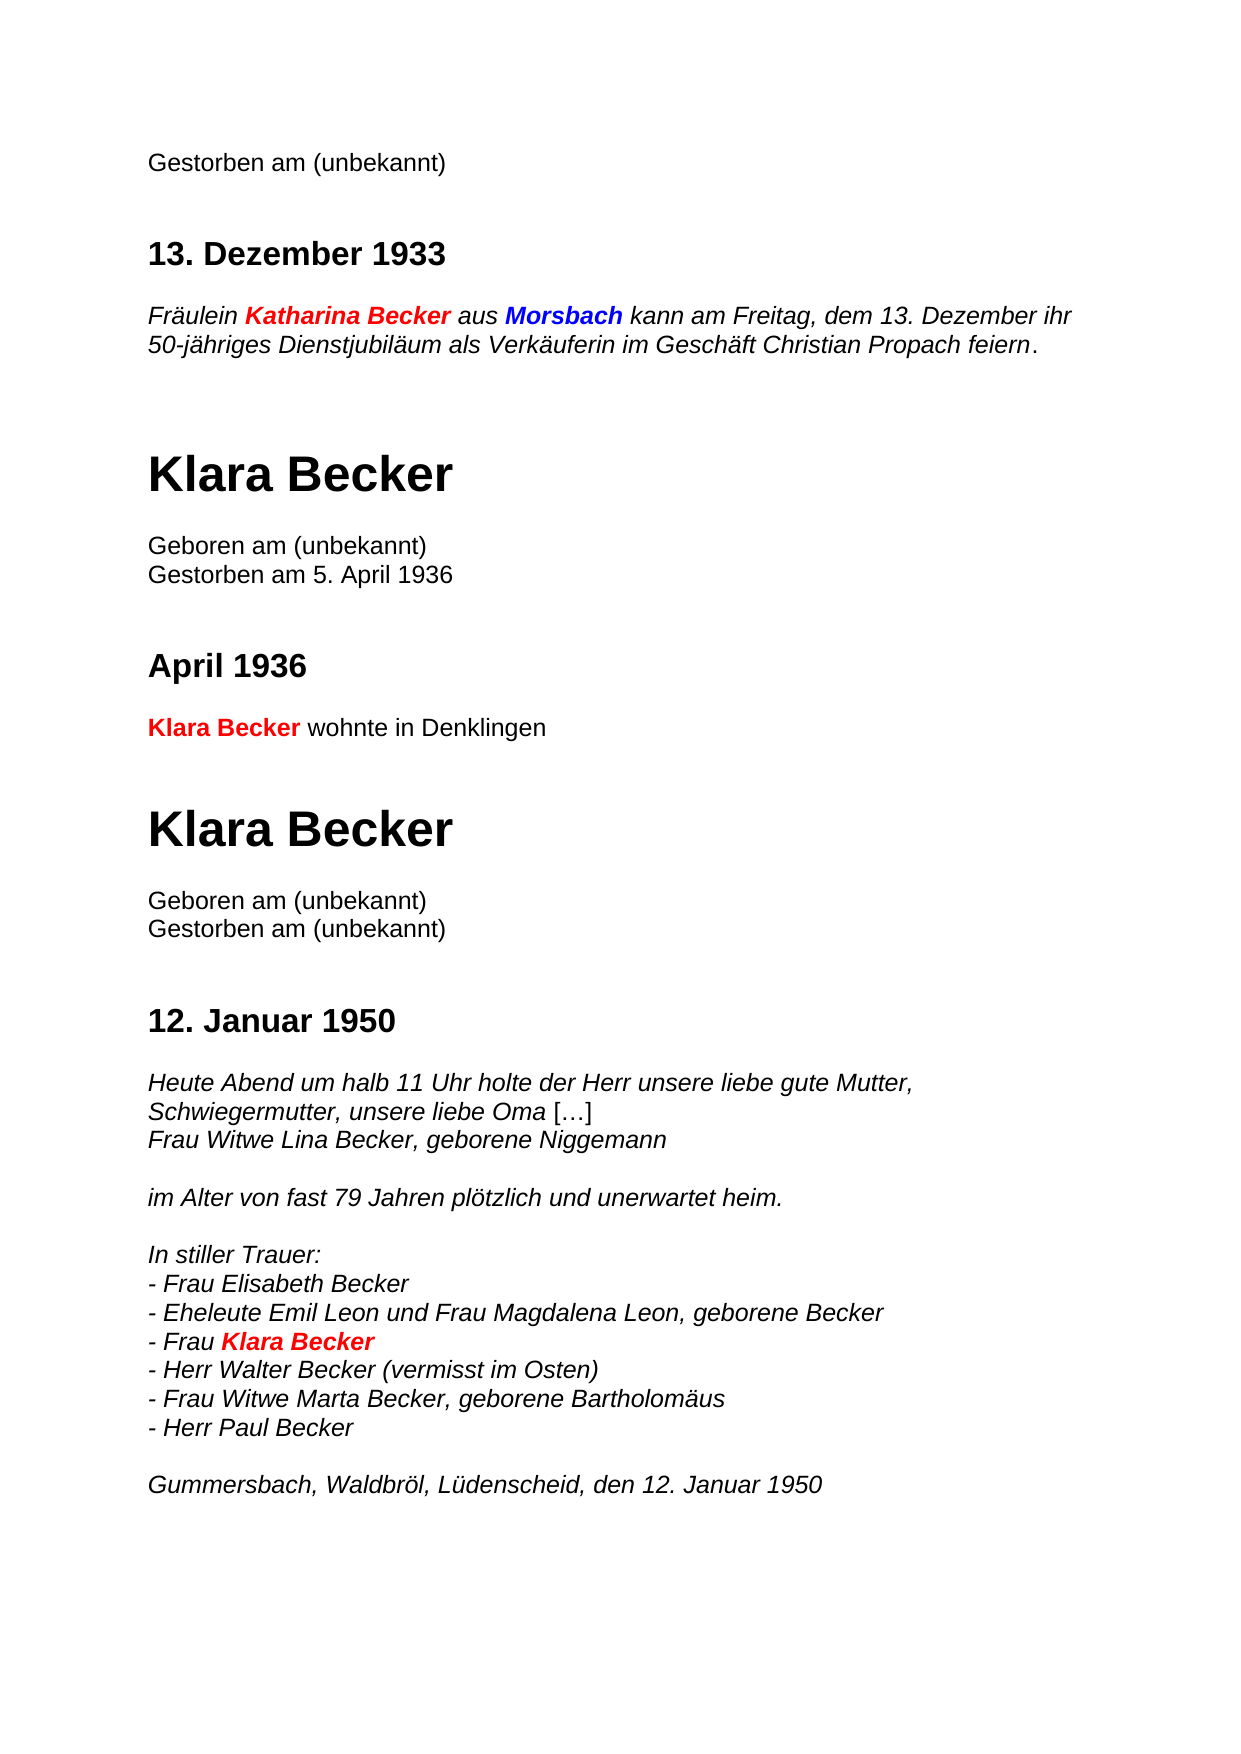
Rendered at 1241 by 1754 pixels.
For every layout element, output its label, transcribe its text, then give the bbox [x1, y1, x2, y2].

text Frau Witwe Lina Becker, geborene Niggemann [148, 1125, 1093, 1154]
text 13. Dezember 1933 [148, 234, 1093, 272]
text Gestorben am (unbekannt) [148, 148, 1093, 176]
text Klara Becker wohnte in Denklingen [148, 713, 1093, 742]
text Geboren am (unbekannt) [148, 886, 1093, 914]
text April 1936 [148, 646, 1093, 684]
text Gummersbach, Waldbröl, Lüdenscheid, den 12. Januar 1950 [148, 1470, 1093, 1499]
text - Frau Elisabeth Becker [148, 1269, 1093, 1298]
text - Frau Witwe Marta Becker, geborene Bartholomäus [148, 1384, 1093, 1413]
text im Alter von fast 79 Jahren plötzlich und unerwartet heim. [148, 1183, 1093, 1212]
text Gestorben am 5. April 1936 [148, 560, 1093, 588]
text 12. Januar 1950 [148, 1001, 1093, 1039]
text Klara Becker [148, 445, 1093, 502]
text In stiller Trauer: [148, 1240, 1093, 1269]
text Gestorben am (unbekannt) [148, 914, 1093, 943]
text - Herr Walter Becker (vermisst im Osten) [148, 1355, 1093, 1384]
text - Frau Klara Becker [148, 1327, 1093, 1355]
text - Eheleute Emil Leon und Frau Magdalena Leon, geborene Becker [148, 1298, 1093, 1327]
text Heute Abend um halb 11 Uhr holte der Herr unsere liebe gute Mutter, Schwiegermutter, unsere liebe Oma […] [148, 1068, 1093, 1125]
text Fräulein Katharina Becker aus Morsbach kann am Freitag, dem 13. Dezember ihr 50-jähriges Dienstjubiläum als Verkäuferin im Geschäft Christian Propach feiern. [148, 301, 1093, 358]
text Klara Becker [148, 799, 1093, 857]
text Geboren am (unbekannt) [148, 531, 1093, 560]
text - Herr Paul Becker [148, 1413, 1093, 1442]
